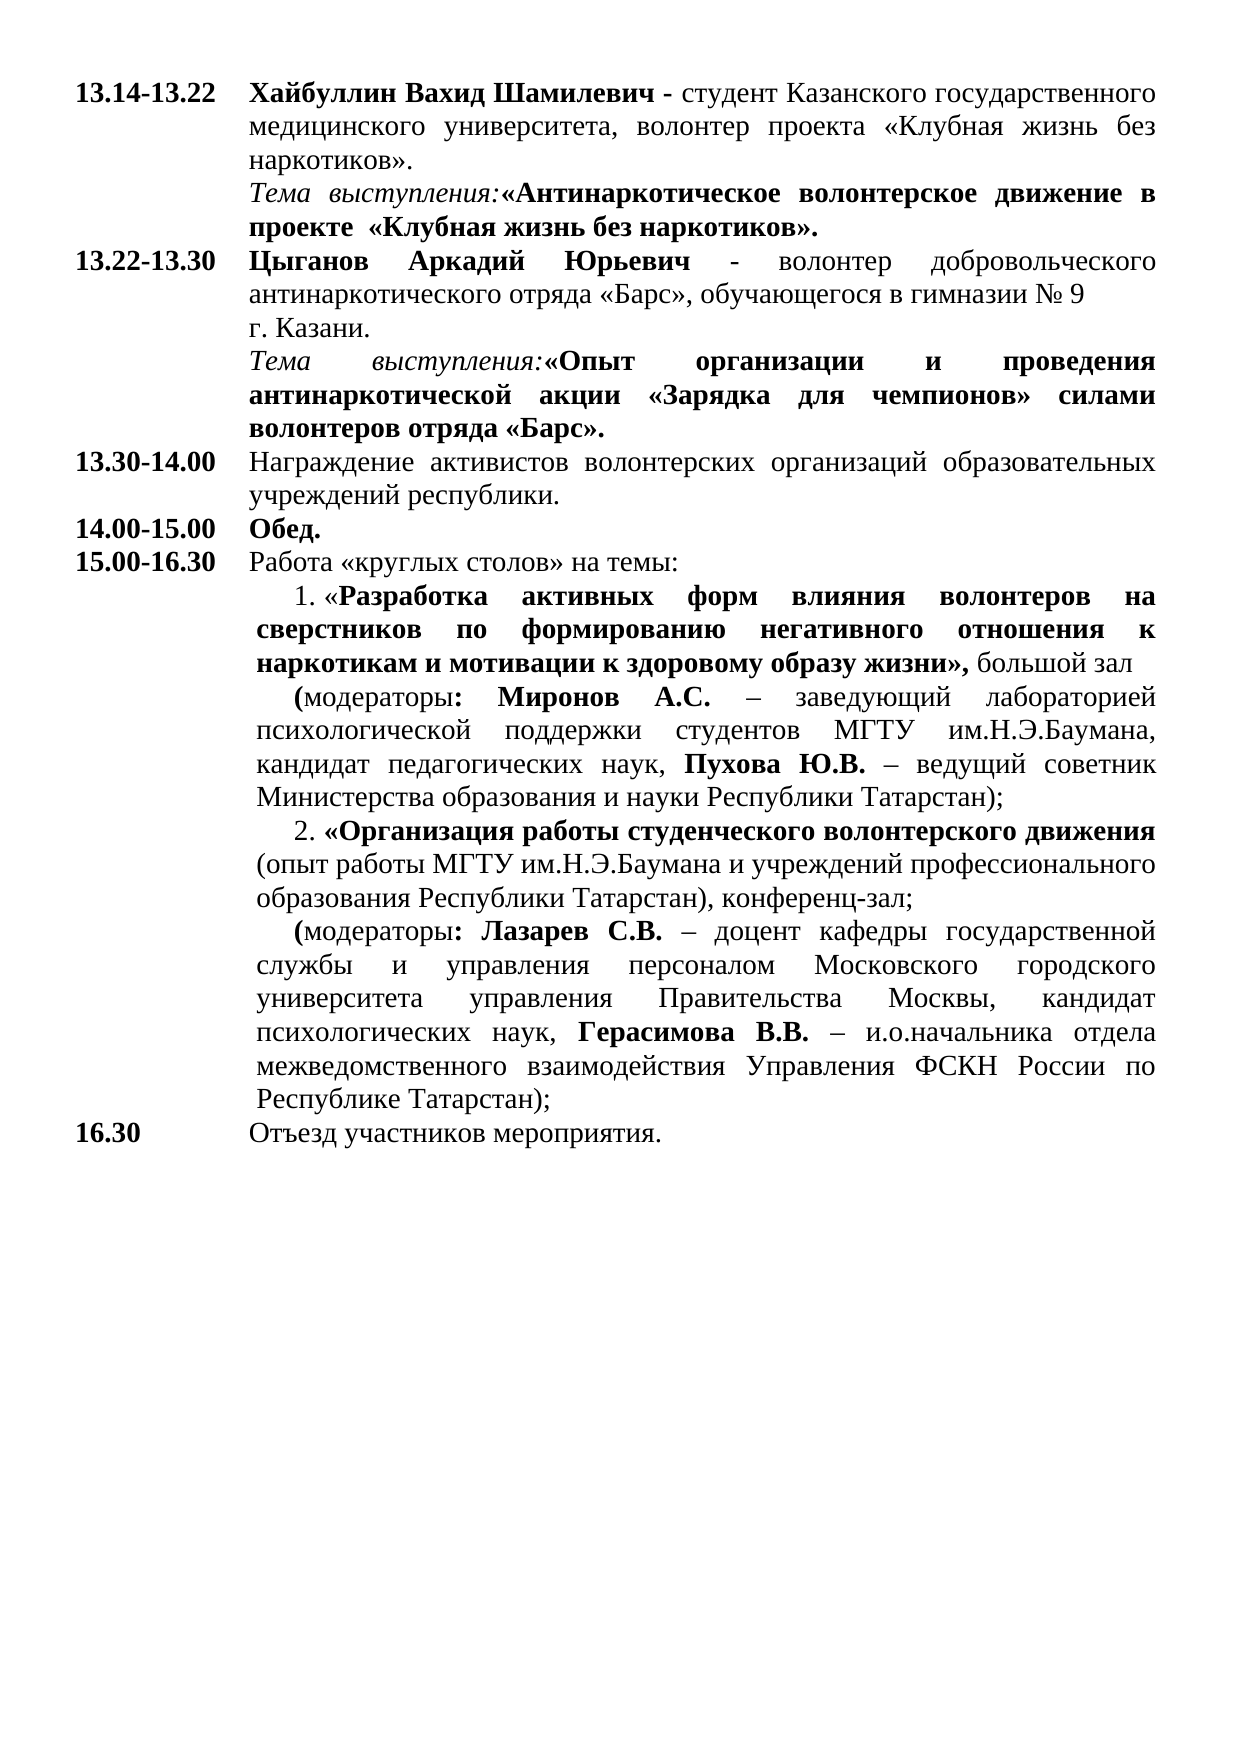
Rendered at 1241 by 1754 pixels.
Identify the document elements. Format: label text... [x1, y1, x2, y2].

table_cell 15.00-16.30 [64, 545, 237, 1115]
table_cell Отъезд участников мероприятия. [238, 1115, 1168, 1148]
table_cell Хайбуллин Вахид Шамилевич - студент Казанского государственного медицинского университета, волонтер проекта «Клубная жизнь без наркотиков». Тема выступления:«Антинаркотическое волонтерское движение в проекте «Клубная жизнь без наркотиков». [238, 75, 1168, 243]
table_cell 13.14-13.22 [64, 75, 237, 243]
table_cell 14.00-15.00 [64, 511, 237, 544]
table_cell Цыганов Аркадий Юрьевич - волонтер добровольческого антинаркотического отряда «Барс», обучающегося в гимназии № 9 г. Казани. Тема выступления:«Опыт организации и проведения антинаркотической акции «Зарядка для чемпионов» силами волонтеров отряда «Барс». [238, 243, 1168, 444]
table_cell Награждение активистов волонтерских организаций образовательных учреждений республики. [238, 444, 1168, 511]
table_cell 13.30-14.00 [64, 444, 237, 511]
table_cell Работа «круглых столов» на темы: «Разработка активных форм влияния волонтеров на сверстников по формированию негативного отношения к наркотикам и мотивации к здоровому образу жизни», большой зал (модераторы: Миронов А.С. – заведующий лабораторией психологической поддержки студентов МГТУ им.Н.Э.Баумана, кандидат педагогических наук, Пухова Ю.В. – ведущий советник Министерства образования и науки Республики Татарстан); «Организация работы студенческого волонтерского движения (опыт работы МГТУ им.Н.Э.Баумана и учреждений профессионального образования Республики Татарстан), конференц-зал; (модераторы: Лазарев С.В. – доцент кафедры государственной службы и управления персоналом Московского городского университета управления Правительства Москвы, кандидат психологических наук, Герасимова В.В. – и.о.начальника отдела межведомственного взаимодействия Управления ФСКН России по Республике Татарстан); [238, 545, 1168, 1115]
table_cell 16.30 [64, 1115, 237, 1148]
table_cell 13.22-13.30 [64, 243, 237, 444]
table_cell Обед. [238, 511, 1168, 544]
